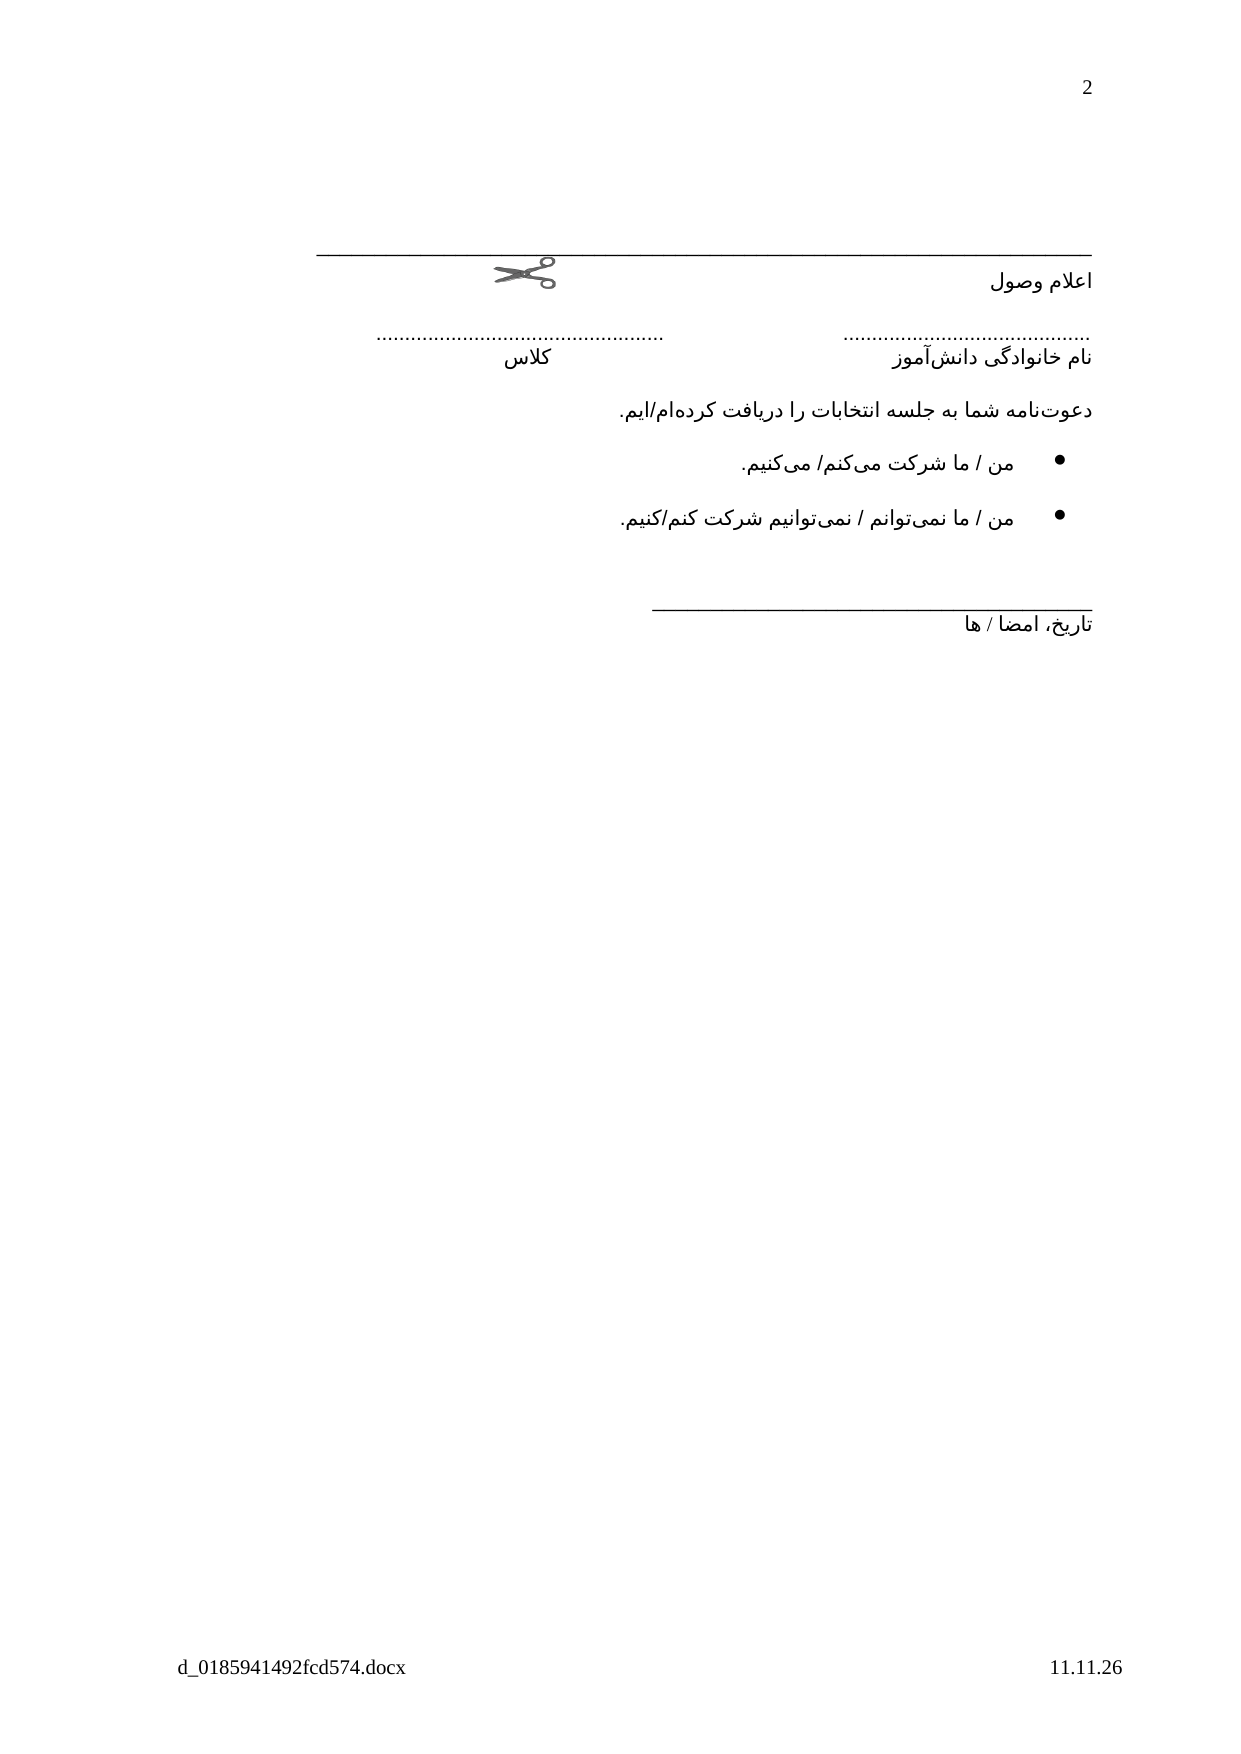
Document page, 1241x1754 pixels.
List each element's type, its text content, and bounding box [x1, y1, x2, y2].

text ______________________________________ [177, 588, 1092, 612]
subtitle اعلام وصول [177, 257, 1092, 293]
text ___________________________________________________________________ [177, 233, 1092, 257]
list من / ما نمی‌توانم / نمی‌توانیم شرکت کنم/کنیم. [177, 505, 1055, 531]
picture [493, 257, 556, 289]
text ........................................... .................................................. [177, 321, 1092, 345]
list من / ما شرکت می‌کنم/ می‌کنیم. [177, 450, 1055, 476]
text تاریخ، امضا / ها [177, 612, 1092, 636]
text نام خانوادگی دانش‌آموز کلاس [177, 345, 1092, 369]
text دعوت‌نامه شما به جلسه انتخابات را دریافت کرده‌ام/ایم. [177, 397, 1092, 421]
